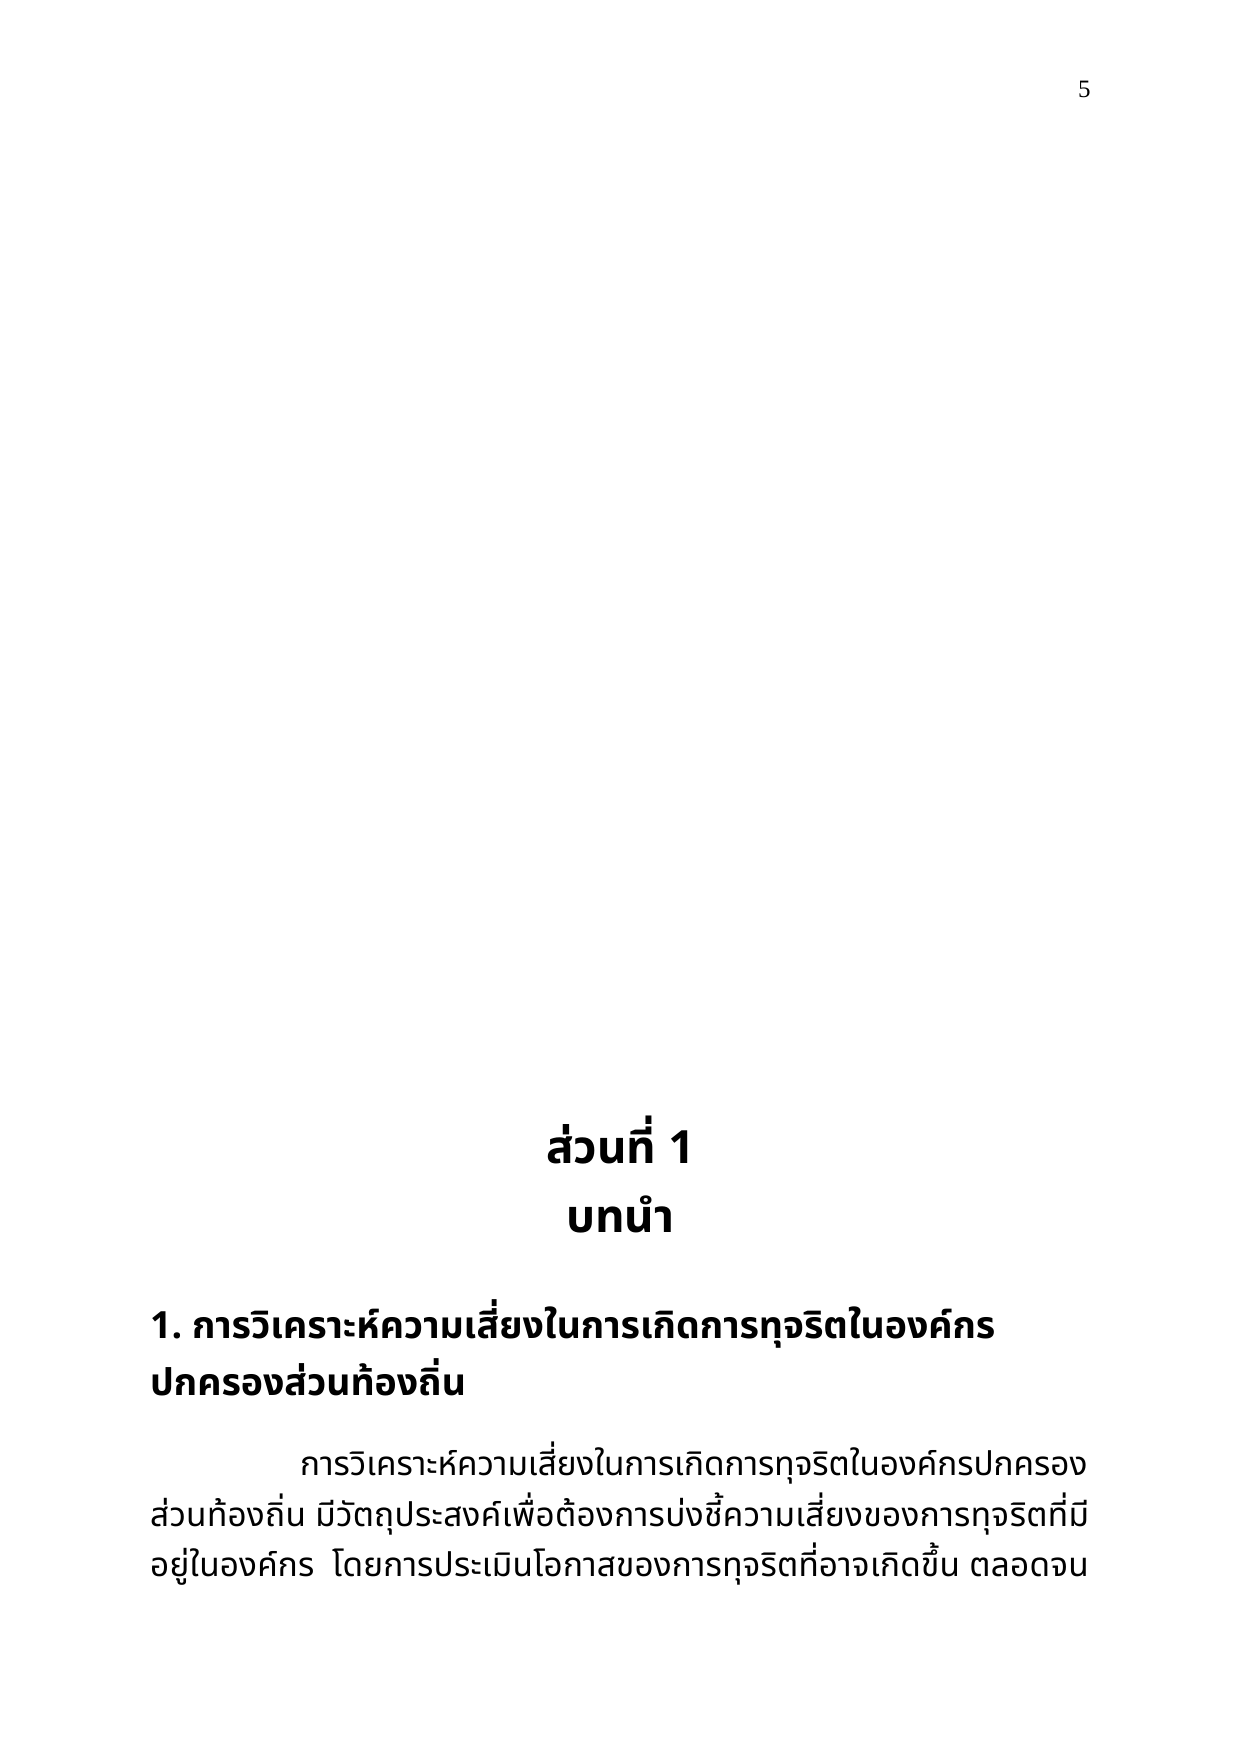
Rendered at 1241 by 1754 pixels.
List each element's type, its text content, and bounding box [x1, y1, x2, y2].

text บทนำ [150, 1184, 1090, 1253]
text 1. การวิเคราะห์ความเสี่ยงในการเกิดการทุจริตในองค์กรปกครองส่วนท้องถิ่น [150, 1298, 1090, 1412]
text ส่วนที่ 1 [150, 1114, 1090, 1184]
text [150, 1440, 1090, 1591]
